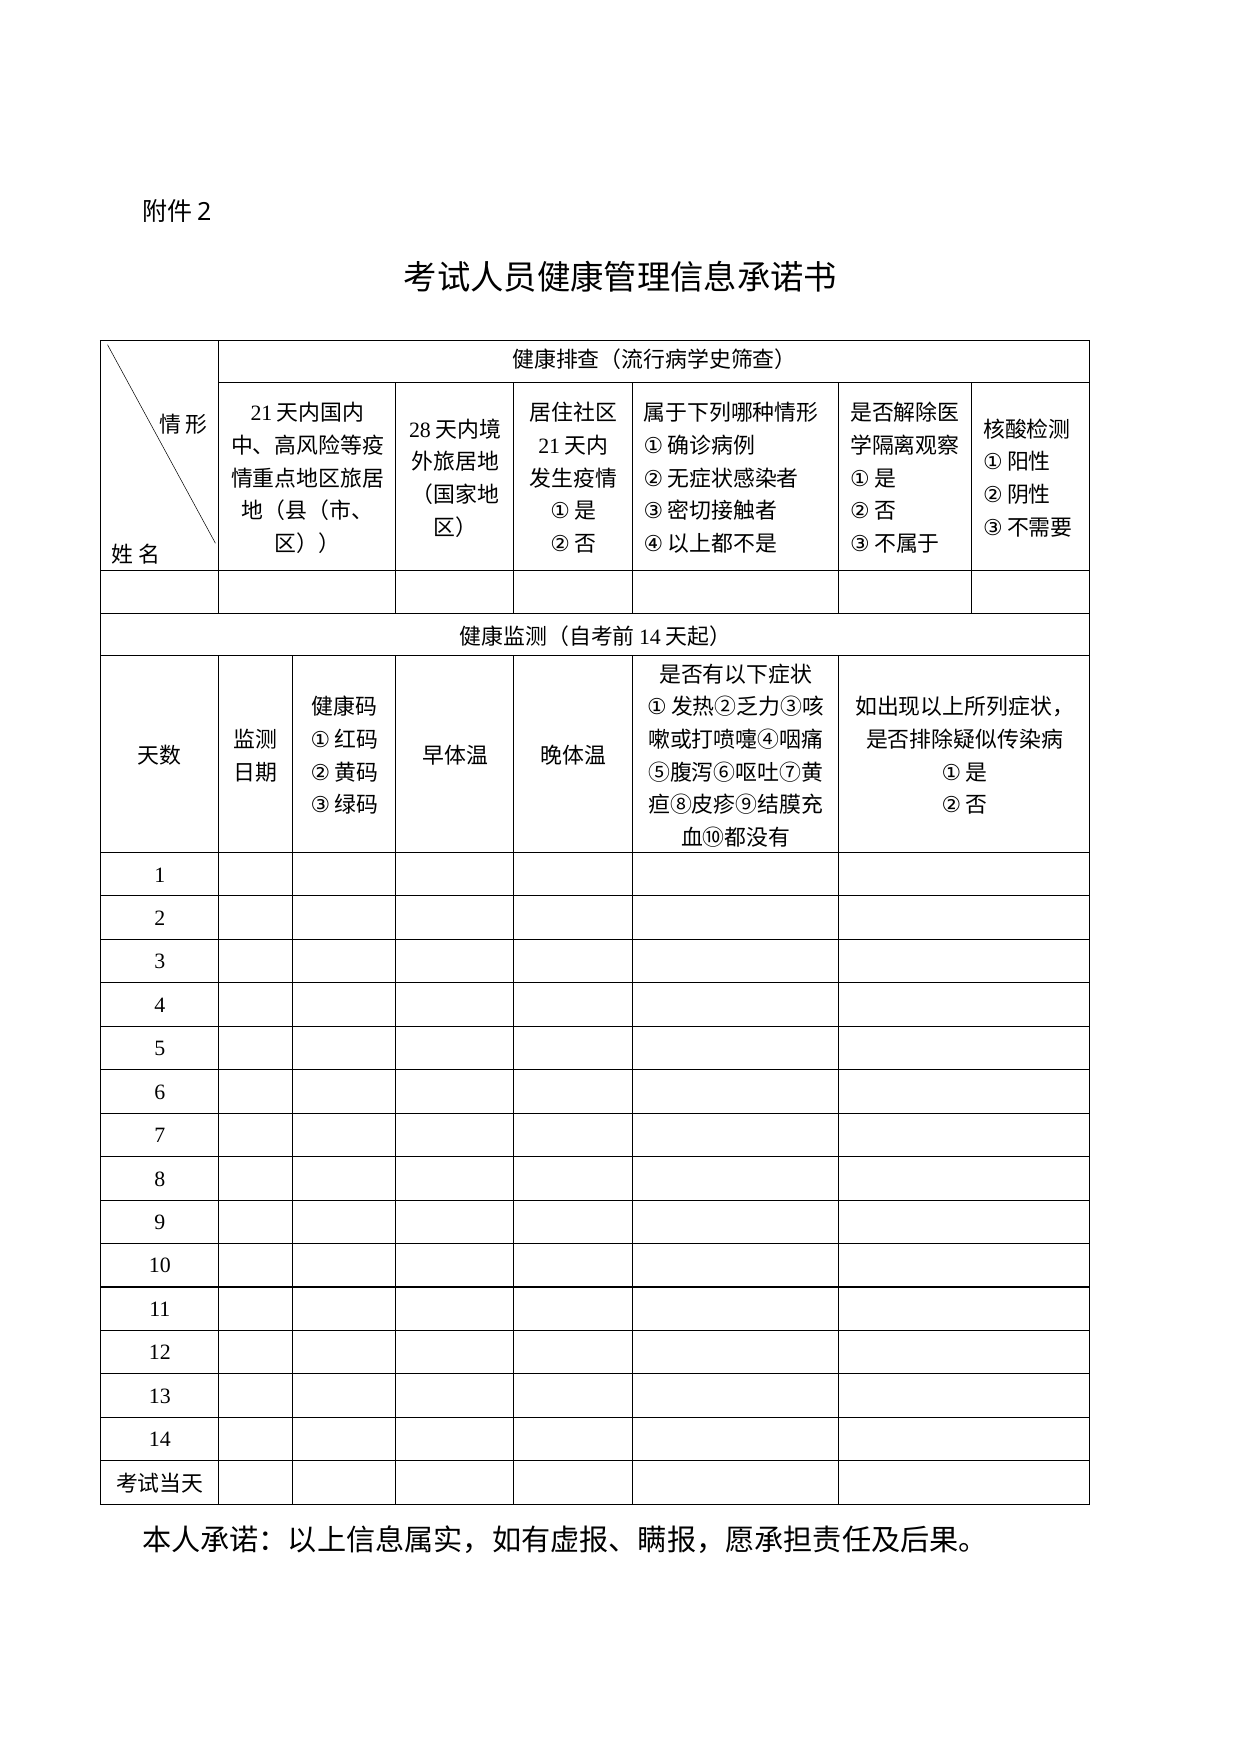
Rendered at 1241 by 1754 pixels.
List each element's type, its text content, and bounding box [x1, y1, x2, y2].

table_cell 8 [101, 1157, 218, 1199]
table_cell 居住社区 21天内 发生疫情 ①是 ②否 [514, 383, 632, 570]
table_cell [219, 1288, 292, 1330]
table_cell [514, 853, 632, 895]
table_cell [839, 1201, 1089, 1243]
table_cell 6 [101, 1070, 218, 1113]
table_cell [839, 571, 971, 613]
table_cell [396, 1374, 513, 1417]
table_header 健康排查（流行病学史筛查） [219, 341, 1089, 382]
table_cell 早体温 [396, 656, 513, 852]
table_cell [839, 1070, 1089, 1113]
table_cell [293, 983, 395, 1026]
table_cell [396, 1244, 513, 1286]
table_cell 5 [101, 1027, 218, 1069]
table_cell [514, 571, 632, 613]
table_cell [514, 1374, 632, 1417]
table_cell [633, 1027, 838, 1069]
table_cell [514, 1070, 632, 1113]
table_cell [633, 1374, 838, 1417]
table_cell 健康监测（自考前14天起） [101, 614, 1089, 655]
table_cell [219, 1374, 292, 1417]
table_cell [972, 571, 1089, 613]
table_cell [839, 983, 1089, 1026]
table_cell [514, 1288, 632, 1330]
table_cell 是否有以下症状 ①发热②乏力③咳嗽或打喷嚏④咽痛⑤腹泻⑥呕吐⑦黄疸⑧皮疹⑨结膜充血⑩都没有 [633, 656, 838, 852]
table_cell [839, 940, 1089, 982]
table_cell [293, 853, 395, 895]
text 本人承诺：以上信息属实，如有虚报、瞒报，愿承担责任及后果。 [142, 1504, 1098, 1570]
table_cell [293, 1418, 395, 1460]
table_cell 核酸检测 ①阳性 ②阴性 ③不需要 [972, 383, 1089, 570]
table_cell [633, 1331, 838, 1373]
table_cell 28天内境外旅居地 （国家地 区） [396, 383, 513, 570]
table_cell [396, 940, 513, 982]
table_cell [633, 1461, 838, 1503]
table_cell 属于下列哪种情形 ①确诊病例 ②无症状感染者 ③密切接触者 ④以上都不是 [633, 383, 838, 570]
table_cell [396, 1027, 513, 1069]
table_cell [633, 1070, 838, 1113]
table_cell [396, 853, 513, 895]
table_cell [633, 940, 838, 982]
table_cell [514, 896, 632, 939]
table_cell 3 [101, 940, 218, 982]
text 考试人员健康管理信息承诺书 [142, 243, 1098, 308]
table_cell [219, 1244, 292, 1286]
table_cell [293, 1244, 395, 1286]
table_cell 是否解除医 学隔离观察 ①是 ②否 ③不属于 [839, 383, 971, 570]
table_cell 7 [101, 1114, 218, 1156]
table_cell [514, 1157, 632, 1199]
table_cell [514, 1244, 632, 1286]
table_cell [396, 1418, 513, 1460]
table_cell [633, 1288, 838, 1330]
table_cell [101, 571, 218, 613]
table_cell [293, 1114, 395, 1156]
table_cell 21天内国内 中、高风险等疫 情重点地区旅居地（县（市、区）） [219, 383, 395, 570]
table_cell 考试当天 [101, 1461, 218, 1503]
table_cell [293, 1070, 395, 1113]
table_cell 12 [101, 1331, 218, 1373]
table_cell [633, 1418, 838, 1460]
table_cell [219, 1461, 292, 1503]
table_cell [514, 1461, 632, 1503]
table_cell [839, 1374, 1089, 1417]
table_cell [293, 1027, 395, 1069]
table_cell 如出现以上所列症状，是否排除疑似传染病 ①是 ②否 [839, 656, 1089, 852]
table_cell [219, 1331, 292, 1373]
table_cell [396, 1201, 513, 1243]
table_cell [514, 940, 632, 982]
table_cell 2 [101, 896, 218, 939]
table_cell 晚体温 [514, 656, 632, 852]
table_cell [514, 1114, 632, 1156]
table_cell [219, 1070, 292, 1113]
table_cell [396, 896, 513, 939]
table_cell [293, 1157, 395, 1199]
table_cell [633, 1201, 838, 1243]
table_cell [839, 1114, 1089, 1156]
table_cell [219, 853, 292, 895]
table_cell 1 [101, 853, 218, 895]
table_cell [396, 1157, 513, 1199]
table_cell 健康码 ①红码 ②黄码 ③绿码 [293, 656, 395, 852]
table_cell [839, 896, 1089, 939]
table_cell [396, 1288, 513, 1330]
table_cell [633, 1244, 838, 1286]
table_cell 9 [101, 1201, 218, 1243]
table_cell [293, 1461, 395, 1503]
table_cell [633, 896, 838, 939]
table_cell [293, 1201, 395, 1243]
table_cell 11 [101, 1288, 218, 1330]
table_cell [396, 983, 513, 1026]
table_cell [219, 896, 292, 939]
table_cell [633, 1114, 838, 1156]
table_cell [514, 1418, 632, 1460]
table_cell 10 [101, 1244, 218, 1286]
table_cell [219, 1114, 292, 1156]
table_cell [396, 571, 513, 613]
table_cell 监测 日期 [219, 656, 292, 852]
table_cell [514, 1201, 632, 1243]
table_cell [839, 1157, 1089, 1199]
table_cell [633, 983, 838, 1026]
table_cell [219, 1157, 292, 1199]
table_cell [839, 1331, 1089, 1373]
table_cell [219, 940, 292, 982]
table_cell [293, 1331, 395, 1373]
table_cell [839, 1244, 1089, 1286]
table_cell [219, 1418, 292, 1460]
table_cell [219, 983, 292, 1026]
table_cell [839, 1027, 1089, 1069]
table_cell 4 [101, 983, 218, 1026]
table_header 情 形 姓 名 [101, 341, 218, 570]
table_cell [219, 1027, 292, 1069]
table_cell [839, 1288, 1089, 1330]
table_cell [293, 1288, 395, 1330]
table_cell [219, 1201, 292, 1243]
table_cell [219, 571, 395, 613]
table_cell [633, 1157, 838, 1199]
table_cell 14 [101, 1418, 218, 1460]
text 附件2 [142, 177, 1098, 243]
table_cell [514, 1027, 632, 1069]
table_cell [839, 853, 1089, 895]
table_cell 天数 [101, 656, 218, 852]
table_cell [839, 1418, 1089, 1460]
table_cell [293, 896, 395, 939]
table_cell [293, 1374, 395, 1417]
table_cell 13 [101, 1374, 218, 1417]
table_cell [514, 983, 632, 1026]
table_cell [633, 853, 838, 895]
table_cell [396, 1331, 513, 1373]
table_cell [839, 1461, 1089, 1503]
table_cell [396, 1461, 513, 1503]
table_cell [396, 1070, 513, 1113]
table_cell [293, 940, 395, 982]
table_cell [396, 1114, 513, 1156]
table_cell [633, 571, 838, 613]
table_cell [514, 1331, 632, 1373]
